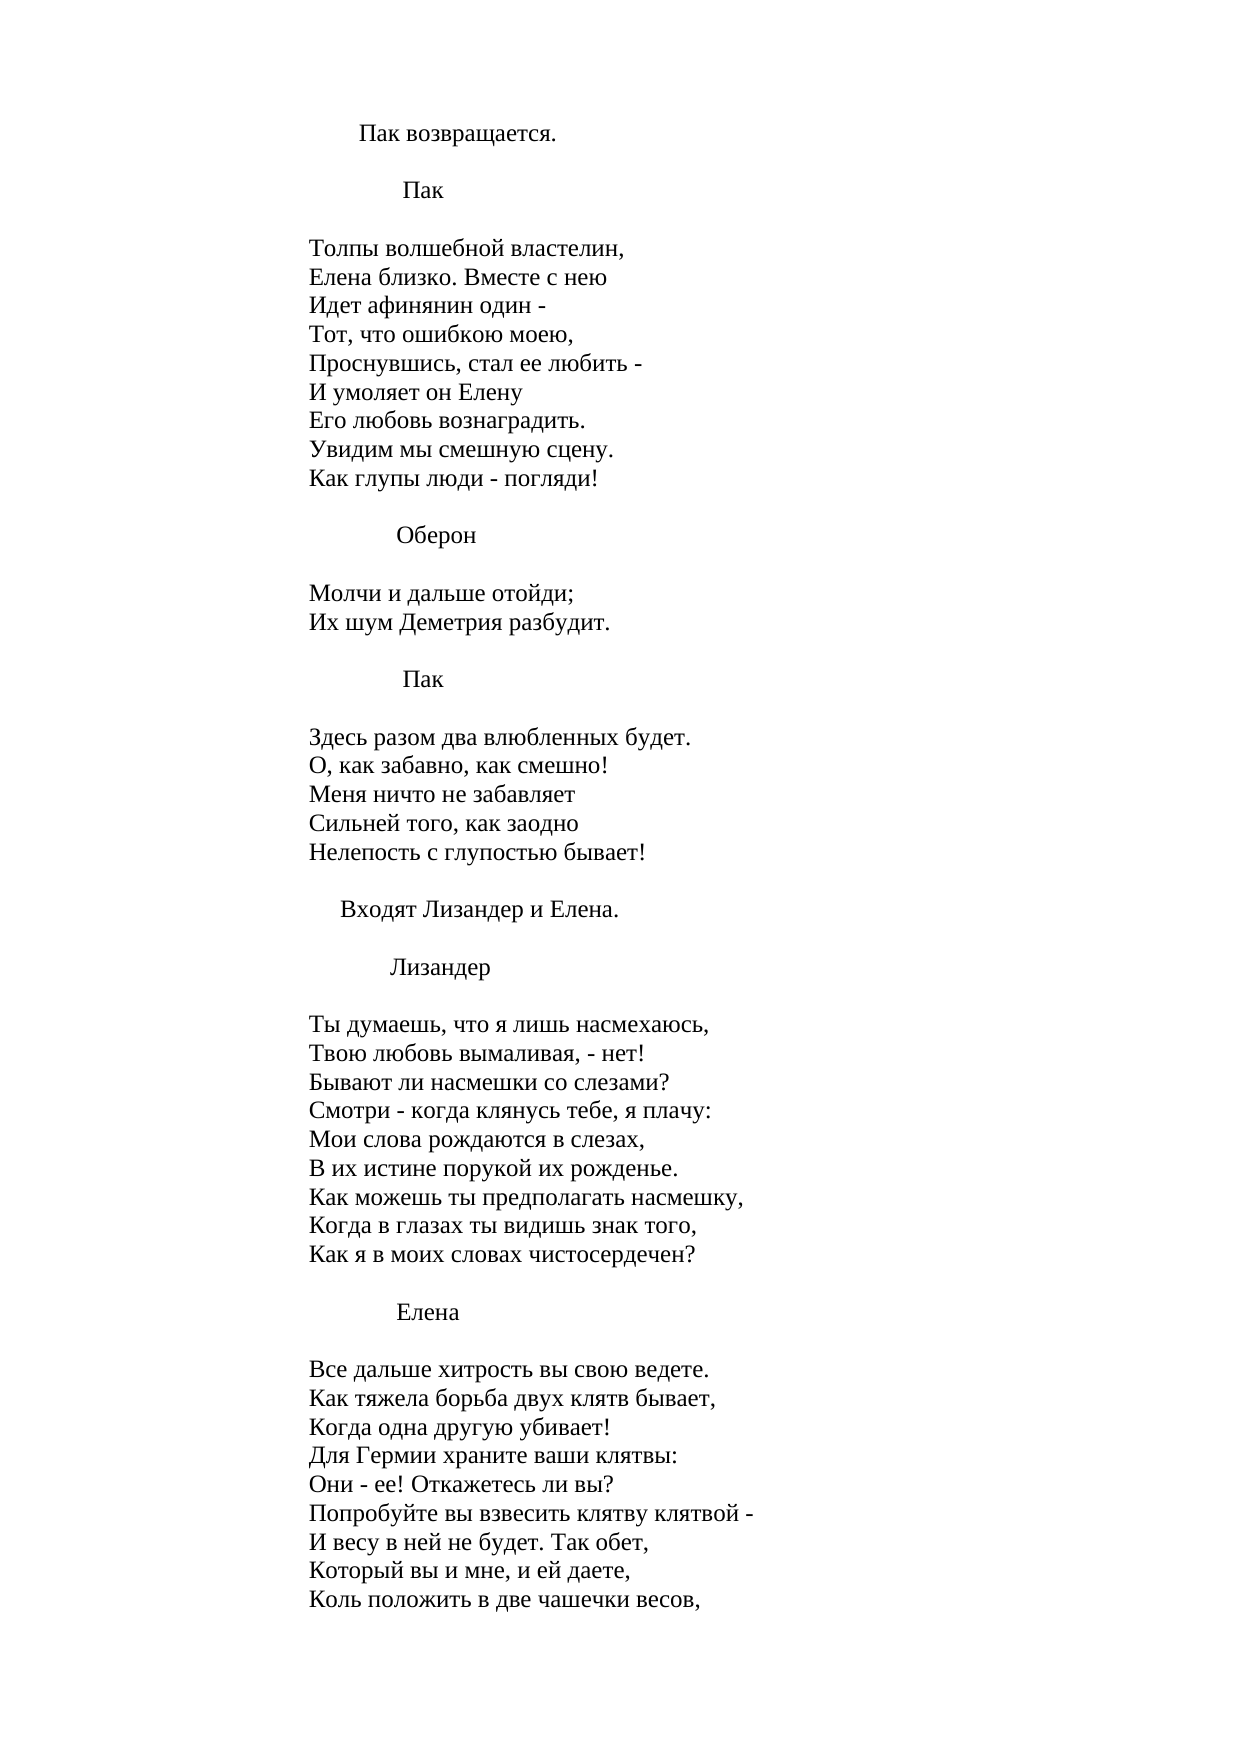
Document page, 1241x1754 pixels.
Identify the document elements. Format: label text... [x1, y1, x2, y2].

text Его любовь вознаградить. [177, 406, 1152, 434]
text И весу в ней не будет. Так обет, [177, 1527, 1152, 1556]
text Все дальше хитрость вы свою ведете. [177, 1354, 1152, 1383]
text Как я в моих словах чистосердечен? [177, 1239, 1152, 1268]
text Проснувшись, стал ее любить - [177, 348, 1152, 377]
text Толпы волшебной властелин, [177, 233, 1152, 262]
text Как глупы люди - погляди! [177, 463, 1152, 492]
text Идет афинянин один - [177, 291, 1152, 319]
text Твою любовь вымаливая, - нет! [177, 1038, 1152, 1067]
text Который вы и мне, и ей даете, [177, 1556, 1152, 1584]
text Как можешь ты предполагать насмешку, [177, 1182, 1152, 1211]
text Тот, что ошибкою моею, [177, 319, 1152, 348]
text Пак [177, 176, 1152, 204]
text Входят Лизандер и Елена. [177, 894, 1152, 923]
text Для Гермии храните ваши клятвы: [177, 1441, 1152, 1469]
text Елена близко. Вместе с нею [177, 262, 1152, 291]
text Обеpон [177, 521, 1152, 549]
text И умоляет он Елену [177, 377, 1152, 406]
text Пак [177, 664, 1152, 693]
text Бывают ли насмешки со слезами? [177, 1067, 1152, 1096]
text Их шум Деметрия разбудит. [177, 607, 1152, 636]
text Ты думаешь, что я лишь насмехаюсь, [177, 1009, 1152, 1038]
text Лизандер [177, 952, 1152, 981]
text Молчи и дальше отойди; [177, 578, 1152, 607]
text О, как забавно, как смешно! [177, 751, 1152, 779]
text Сильней того, как заодно [177, 808, 1152, 837]
text Здесь разом два влюбленных будет. [177, 722, 1152, 751]
text Смотри - когда клянусь тебе, я плачу: [177, 1096, 1152, 1124]
text Увидим мы смешную сцену. [177, 434, 1152, 463]
text Когда в глазах ты видишь знак того, [177, 1211, 1152, 1239]
text Как тяжела борьба двух клятв бывает, [177, 1383, 1152, 1412]
text Коль положить в две чашечки весов, [177, 1584, 1152, 1613]
text Мои слова рождаются в слезах, [177, 1124, 1152, 1153]
text Елена [177, 1297, 1152, 1326]
text Пак возвращается. [177, 118, 1152, 147]
text Нелепость с глупостью бывает! [177, 837, 1152, 866]
text Они - ее! Откажетесь ли вы? [177, 1469, 1152, 1498]
text Меня ничто не забавляет [177, 779, 1152, 808]
text Когда одна другую убивает! [177, 1412, 1152, 1441]
text Попробуйте вы взвесить клятву клятвой - [177, 1498, 1152, 1527]
text В их истине порукой их рожденье. [177, 1153, 1152, 1182]
